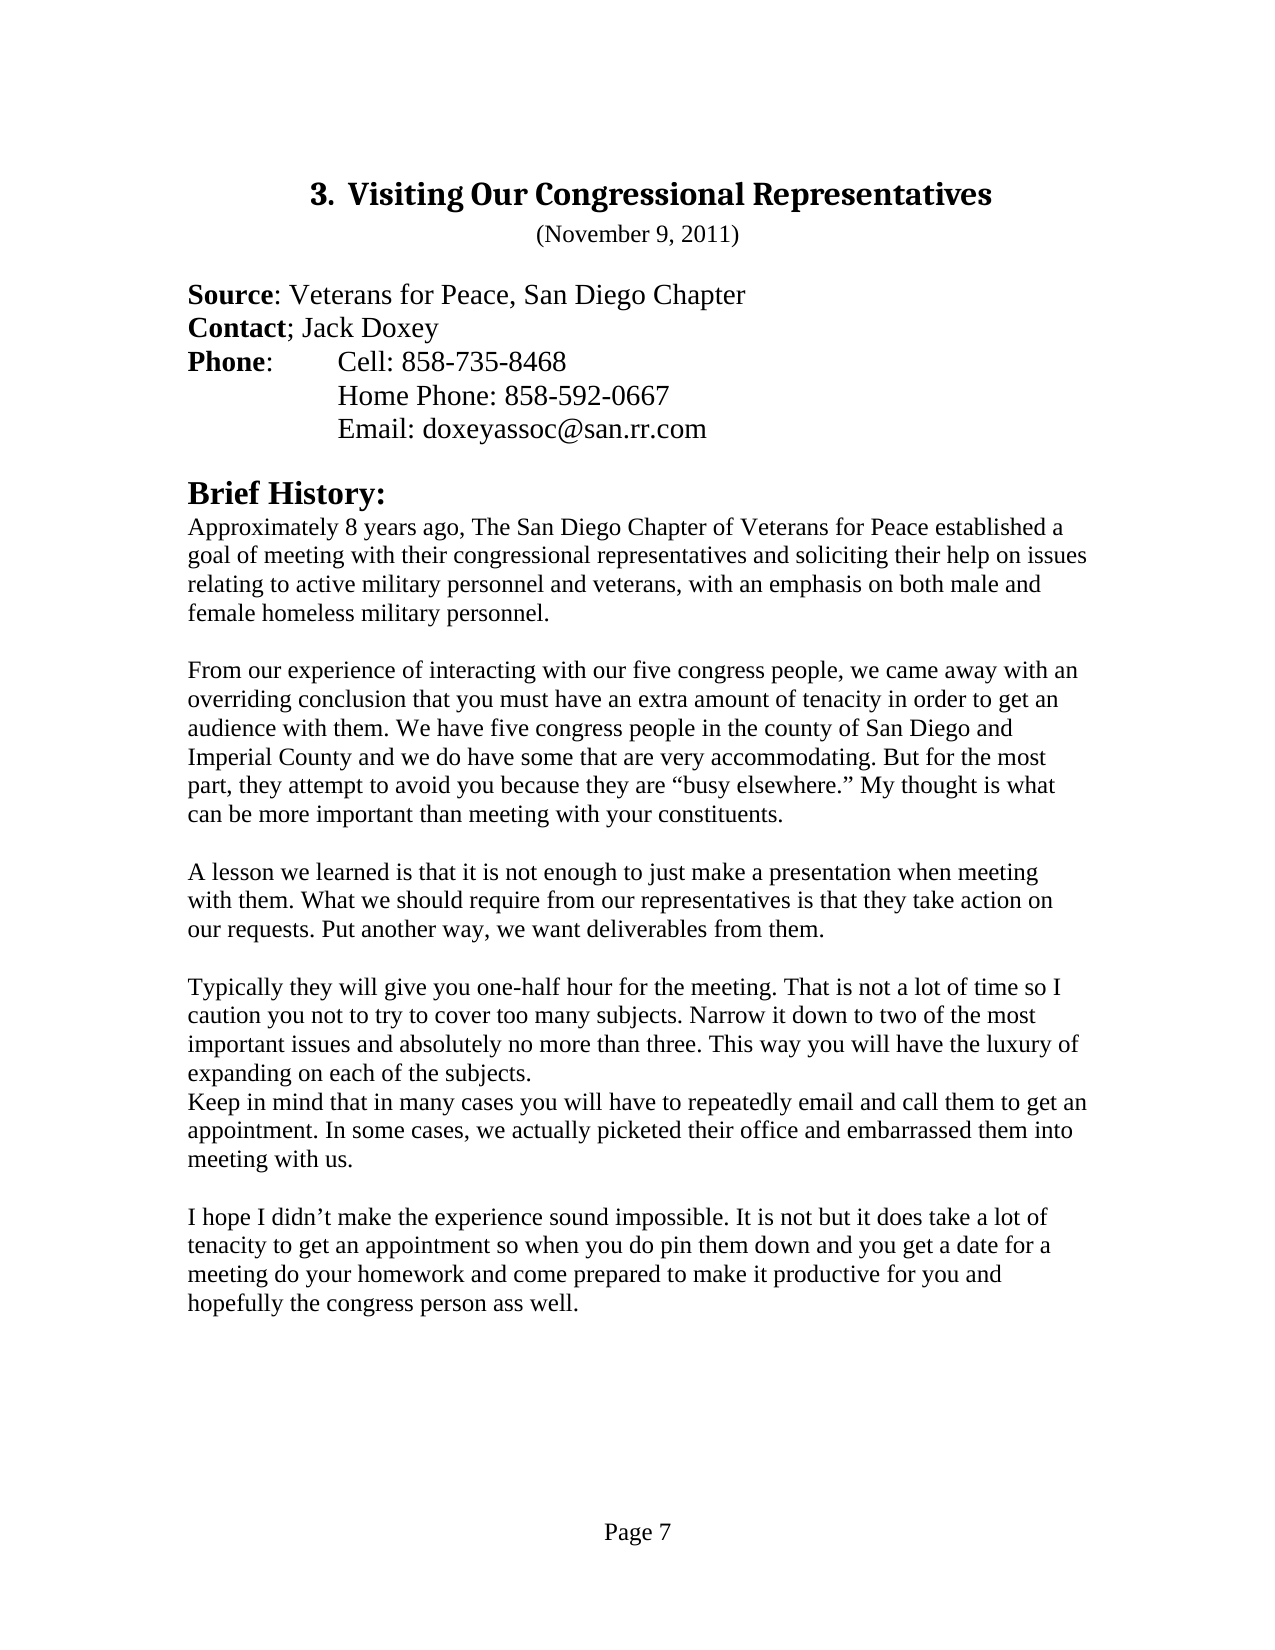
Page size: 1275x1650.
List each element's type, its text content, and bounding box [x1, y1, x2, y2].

text Brief History: [187, 473, 1087, 512]
text (November 9, 2011) [187, 219, 1087, 248]
text Phone: Cell: 858-735-8468 [187, 344, 1087, 378]
text Email: doxeyassoc@san.rr.com [187, 411, 1087, 445]
text A lesson we learned is that it is not enough to just make a presentation when meeting with them. What we should require from our representatives is that they take action on our requests. Put another way, we want deliverables from them. [187, 857, 1087, 943]
subtitle Visiting Our Congressional Representatives [216, 175, 1087, 213]
text Home Phone: 858-592-0667 [187, 378, 1087, 411]
text Source: Veterans for Peace, San Diego Chapter [187, 277, 1087, 311]
text From our experience of interacting with our five congress people, we came away with an overriding conclusion that you must have an extra amount of tenacity in order to get an audience with them. We have five congress people in the county of San Diego and Imperial County and we do have some that are very accommodating. But for the most part, they attempt to avoid you because they are “busy elsewhere.” My thought is what can be more important than meeting with your constituents. [187, 656, 1087, 828]
text I hope I didn’t make the experience sound impossible. It is not but it does take a lot of tenacity to get an appointment so when you do pin them down and you get a date for a meeting do your homework and come prepared to make it productive for you and hopefully the congress person ass well. [187, 1202, 1087, 1317]
text Keep in mind that in many cases you will have to repeatedly email and call them to get an appointment. In some cases, we actually picketed their office and embarrassed them into meeting with us. [187, 1087, 1087, 1173]
text Contact; Jack Doxey [187, 311, 1087, 344]
text Approximately 8 years ago, The San Diego Chapter of Veterans for Peace established a goal of meeting with their congressional representatives and soliciting their help on issues relating to active military personnel and veterans, with an emphasis on both male and female homeless military personnel. [187, 512, 1087, 627]
text Typically they will give you one-half hour for the meeting. That is not a lot of time so I caution you not to try to cover too many subjects. Narrow it down to two of the most important issues and absolutely no more than three. This way you will have the luxury of expanding on each of the subjects. [187, 972, 1087, 1087]
